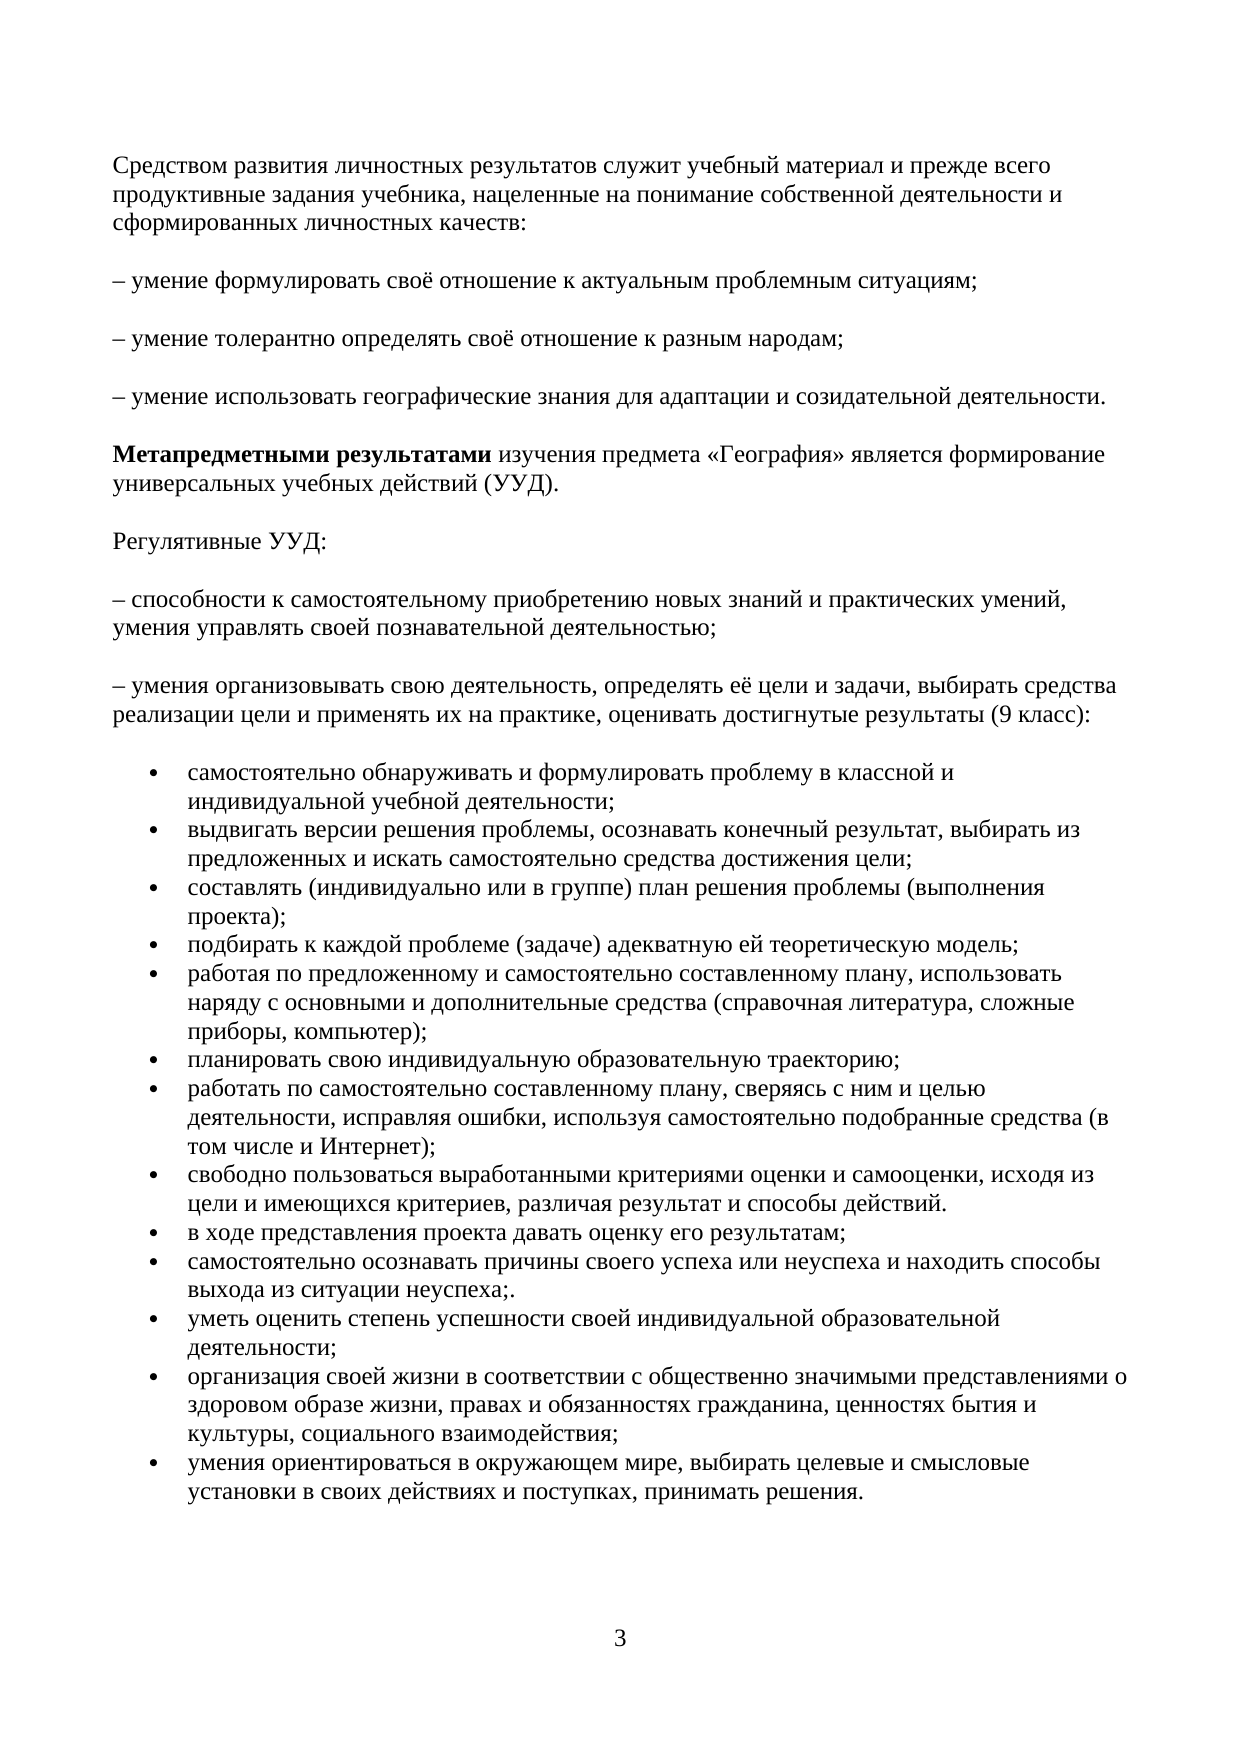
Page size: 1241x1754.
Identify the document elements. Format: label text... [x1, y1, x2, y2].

list свободно пользоваться выработанными критериями оценки и самооценки, исходя из цели и имеющихся критериев, различая результат и способы действий. [150, 1159, 1128, 1217]
text – умение формулировать своё отношение к актуальным проблемным ситуациям; [112, 265, 1128, 294]
list умения ориентироваться в окружающем мире, выбирать целевые и смысловые установки в своих действиях и поступках, принимать решения. [150, 1447, 1128, 1504]
list в ходе представления проекта давать оценку его результатам; [150, 1217, 1128, 1246]
text – умение толерантно определять своё отношение к разным народам; [112, 323, 1128, 352]
list самостоятельно осознавать причины своего успеха или неуспеха и находить способы выхода из ситуации неуспеха;. [150, 1246, 1128, 1303]
text – умения организовывать свою деятельность, определять её цели и задачи, выбирать средства реализации цели и применять их на практике, оценивать достигнутые результаты (9 класс): [112, 670, 1128, 728]
list организация своей жизни в соответствии с общественно значимыми представлениями о здоровом образе жизни, правах и обязанностях гражданина, ценностях бытия и культуры, социального взаимодействия; [150, 1361, 1128, 1447]
text Метапредметными результатами изучения предмета «География» является формирование универсальных учебных действий (УУД). [112, 439, 1128, 497]
list работать по самостоятельно составленному плану, сверяясь с ним и целью деятельности, исправляя ошибки, используя самостоятельно подобранные средства (в том числе и Интернет); [150, 1073, 1128, 1159]
list составлять (индивидуально или в группе) план решения проблемы (выполнения проекта); [150, 872, 1128, 929]
list уметь оценить степень успешности своей индивидуальной образовательной деятельности; [150, 1303, 1128, 1361]
text Средством развития личностных результатов служит учебный материал и прежде всего продуктивные задания учебника, нацеленные на понимание собственной деятельности и сформированных личностных качеств: [112, 150, 1128, 236]
text – способности к самостоятельному приобретению новых знаний и практических умений, умения управлять своей познавательной деятельностью; [112, 584, 1128, 641]
list подбирать к каждой проблеме (задаче) адекватную ей теоретическую модель; [150, 929, 1128, 958]
list работая по предложенному и самостоятельно составленному плану, использовать наряду с основными и дополнительные средства (справочная литература, сложные приборы, компьютер); [150, 958, 1128, 1044]
text Регулятивные УУД: [112, 526, 1128, 554]
list планировать свою индивидуальную образовательную траекторию; [150, 1044, 1128, 1073]
list выдвигать версии решения проблемы, осознавать конечный результат, выбирать из предложенных и искать самостоятельно средства достижения цели; [150, 814, 1128, 872]
text – умение использовать географические знания для адаптации и созидательной деятельности. [112, 381, 1128, 410]
list самостоятельно обнаруживать и формулировать проблему в классной и индивидуальной учебной деятельности; [150, 757, 1128, 814]
